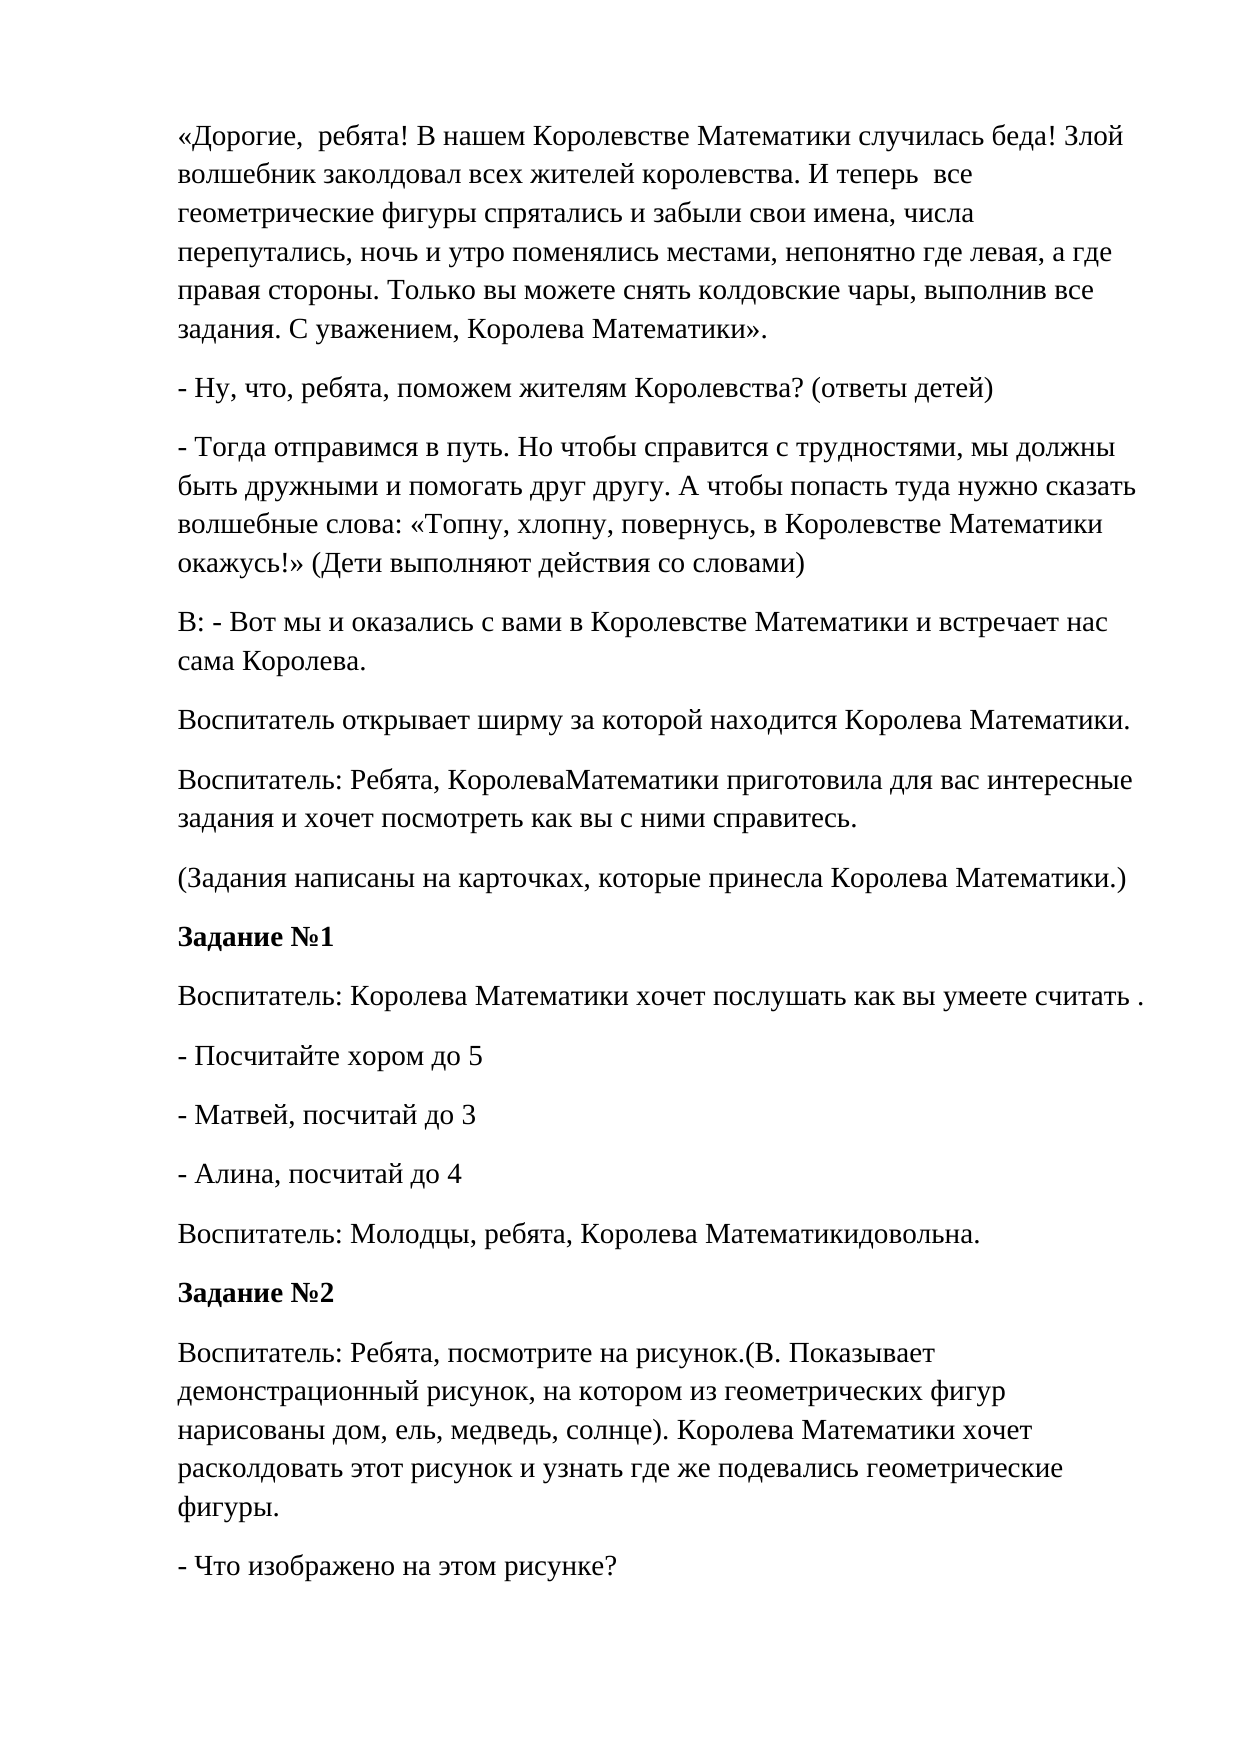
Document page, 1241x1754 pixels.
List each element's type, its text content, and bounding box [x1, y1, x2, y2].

text Воспитатель открывает ширму за которой находится Королева Математики. [177, 702, 1152, 736]
text - Посчитайте хором до 5 [177, 1038, 1152, 1071]
text Задание №2 [177, 1275, 1152, 1309]
text - Алина, посчитай до 4 [177, 1157, 1152, 1190]
text Воспитатель: Ребята, посмотрите на рисунок.(В. Показывает демонстрационный рисунок, на котором из геометрических фигур нарисованы дом, ель, медведь, солнце). Королева Математики хочет расколдовать этот рисунок и узнать где же подевались геометрические фигуры. [177, 1335, 1152, 1522]
text Воспитатель: Молодцы, ребята, Королева Математикидовольна. [177, 1216, 1152, 1249]
text - Тогда отправимся в путь. Но чтобы справится с трудностями, мы должны быть дружными и помогать друг другу. А чтобы попасть туда нужно сказать волшебные слова: «Топну, хлопну, повернусь, в Королевстве Математики окажусь!» (Дети выполняют действия со словами) [177, 429, 1152, 579]
text Воспитатель: Королева Математики хочет послушать как вы умеете считать . [177, 978, 1152, 1012]
text - Ну, что, ребята, поможем жителям Королевства? (ответы детей) [177, 370, 1152, 404]
text - Матвей, посчитай до 3 [177, 1097, 1152, 1131]
text «Дорогие, ребята! В нашем Королевстве Математики случилась беда! Злой волшебник заколдовал всех жителей королевства. И теперь все геометрические фигуры спрятались и забыли свои имена, числа перепутались, ночь и утро поменялись местами, непонятно где левая, а где правая стороны. Только вы можете снять колдовские чары, выполнив все задания. С уважением, Королева Математики». [177, 118, 1152, 344]
text (Задания написаны на карточках, которые принесла Королева Математики.) [177, 860, 1152, 893]
text Воспитатель: Ребята, КоролеваМатематики приготовила для вас интересные задания и хочет посмотреть как вы с ними справитесь. [177, 762, 1152, 834]
text - Что изображено на этом рисунке? [177, 1548, 1152, 1582]
text Задание №1 [177, 919, 1152, 953]
text В: - Вот мы и оказались с вами в Королевстве Математики и встречает нас сама Королева. [177, 604, 1152, 677]
